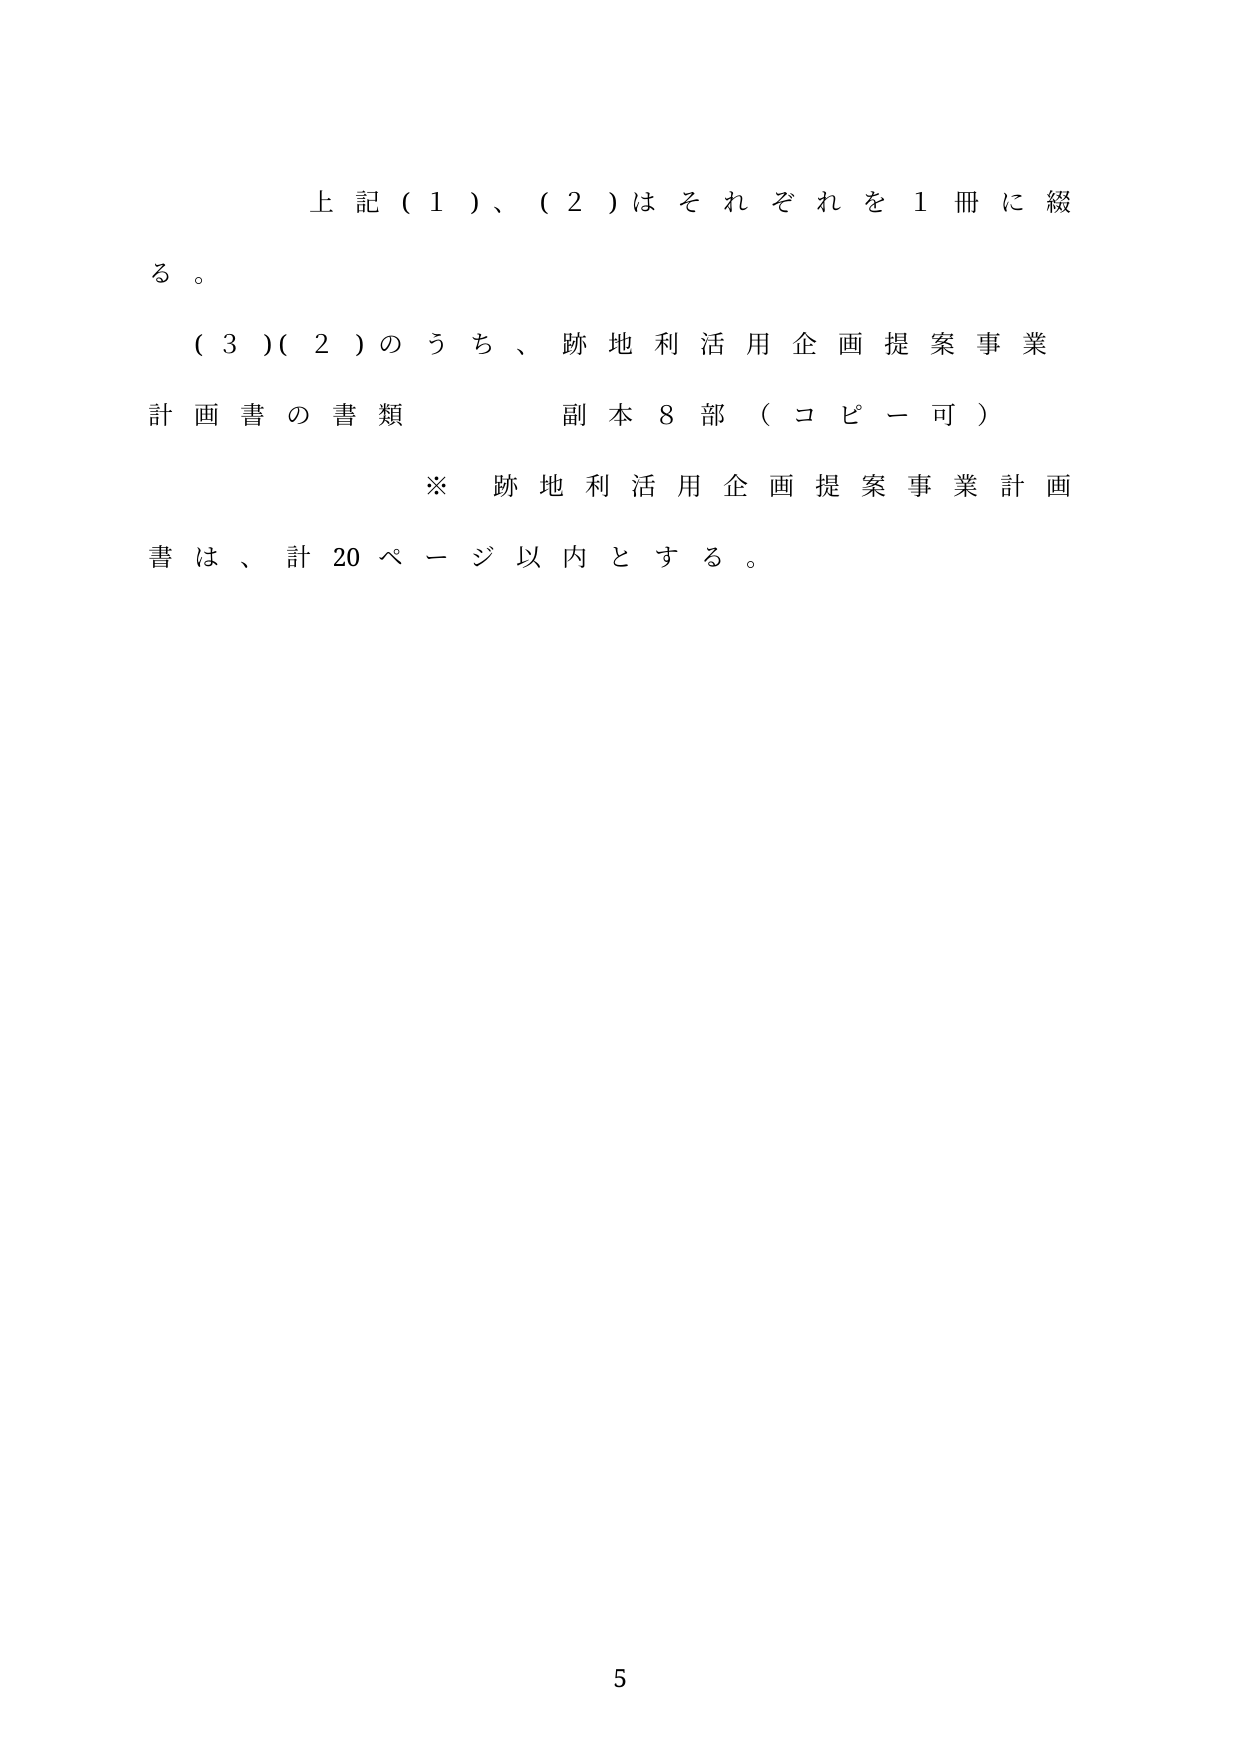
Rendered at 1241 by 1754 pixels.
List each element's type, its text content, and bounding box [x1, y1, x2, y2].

text 上記(１)、(２)はそれぞれを１冊に綴る。 [148, 166, 1092, 307]
text ※ 跡地利活用企画提案事業計画書は、計20ページ以内とする。 [148, 449, 1092, 591]
text (３) (２)のうち、跡地利活用企画提案事業計画書の書類 副本８部（コピー可） [148, 307, 1092, 449]
